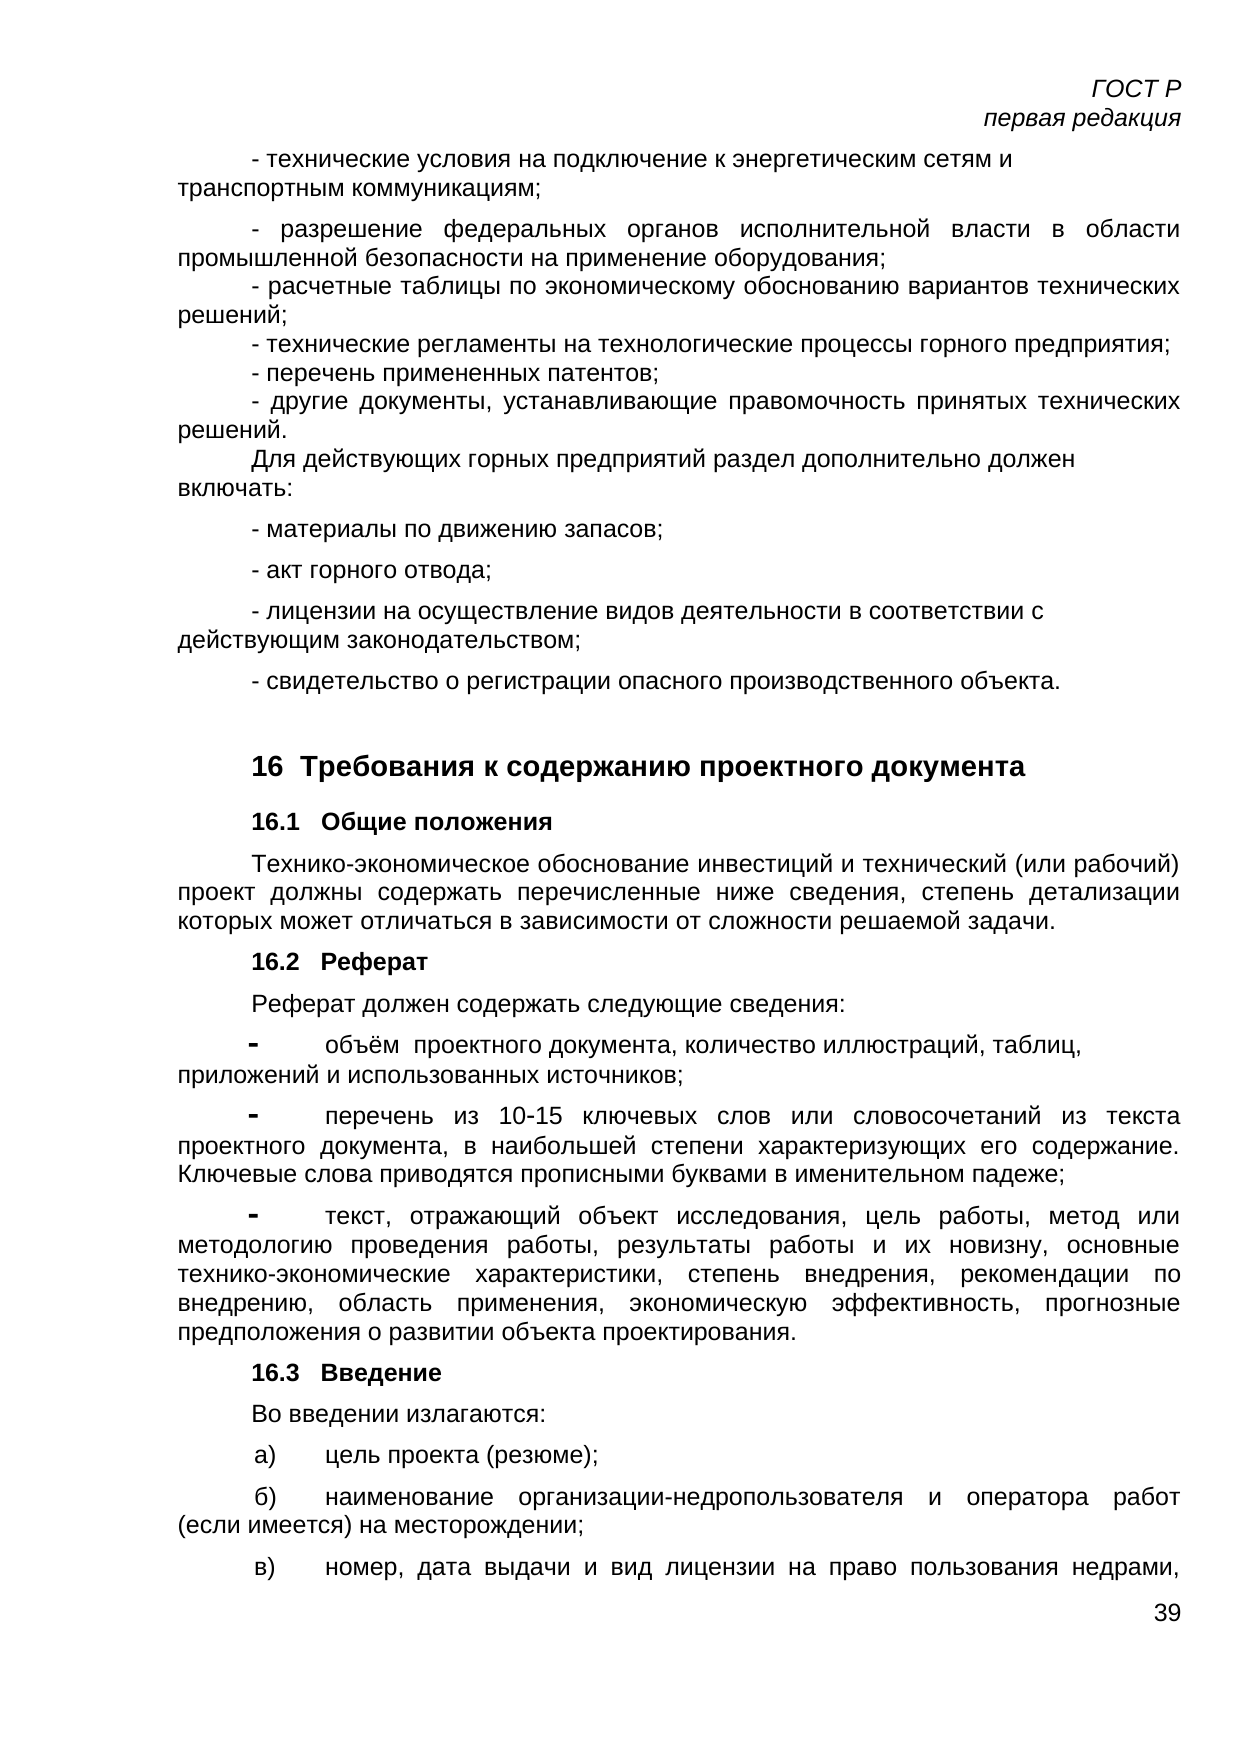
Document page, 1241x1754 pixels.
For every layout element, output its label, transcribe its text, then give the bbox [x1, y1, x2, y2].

text 16.2 Реферат [177, 947, 1181, 976]
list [177, 1552, 1181, 1581]
subtitle 16 Требования к содержанию проектного документа [177, 749, 1181, 782]
text Для действующих горных предприятий раздел дополнительно должен включать: [177, 444, 1181, 501]
list перечень из 1015 ключевых слов или словосочетаний из текста проектного документа, в наибольшей степени характеризующих его содержание. Ключевые слова приводятся прописными буквами в именительном падеже; [177, 1101, 1181, 1188]
list цель проекта (резюме); [177, 1441, 1181, 1469]
text - акт горного отвода; [177, 555, 1181, 584]
text Технико-экономическое обоснование инвестиций и технический (или рабочий) проект должны содержать перечисленные ниже сведения, степень детализации которых может отличаться в зависимости от сложности решаемой задачи. [177, 849, 1181, 935]
text Во введении излагаются: [177, 1399, 1181, 1428]
text - другие документы, устанавливающие правомочность принятых технических решений. [177, 386, 1181, 444]
text - разрешение федеральных органов исполнительной власти в области промышленной безопасности на применение оборудования; [177, 214, 1181, 271]
text - лицензии на осуществление видов деятельности в соответствии с действующим законодательством; [177, 596, 1181, 654]
text - технические регламенты на технологические процессы горного предприятия; [177, 329, 1181, 358]
text 16.3 Введение [177, 1358, 1181, 1387]
text 16.1 Общие положения [177, 807, 1181, 836]
text - свидетельство о регистрации опасного производственного объекта. [177, 666, 1181, 695]
text - материалы по движению запасов; [177, 514, 1181, 543]
text - расчетные таблицы по экономическому обоснованию вариантов технических решений; [177, 271, 1181, 329]
text - перечень примененных патентов; [177, 358, 1181, 386]
list объём проектного документа, количество иллюстраций, таблиц, приложений и использованных источников; [177, 1030, 1181, 1088]
list текст, отражающий объект исследования, цель работы, метод или методологию проведения работы, результаты работы и их новизну, основные технико-экономические характеристики, степень внедрения, рекомендации по внедрению, область применения, экономическую эффективность, прогнозные предположения о развитии объекта проектирования. [177, 1201, 1181, 1346]
text - технические условия на подключение к энергетическим сетям и транспортным коммуникациям; [177, 144, 1181, 201]
text Реферат должен содержать следующие сведения: [177, 989, 1181, 1017]
list наименование организации-недропользователя и оператора работ (если имеется) на месторождении; [177, 1482, 1181, 1539]
